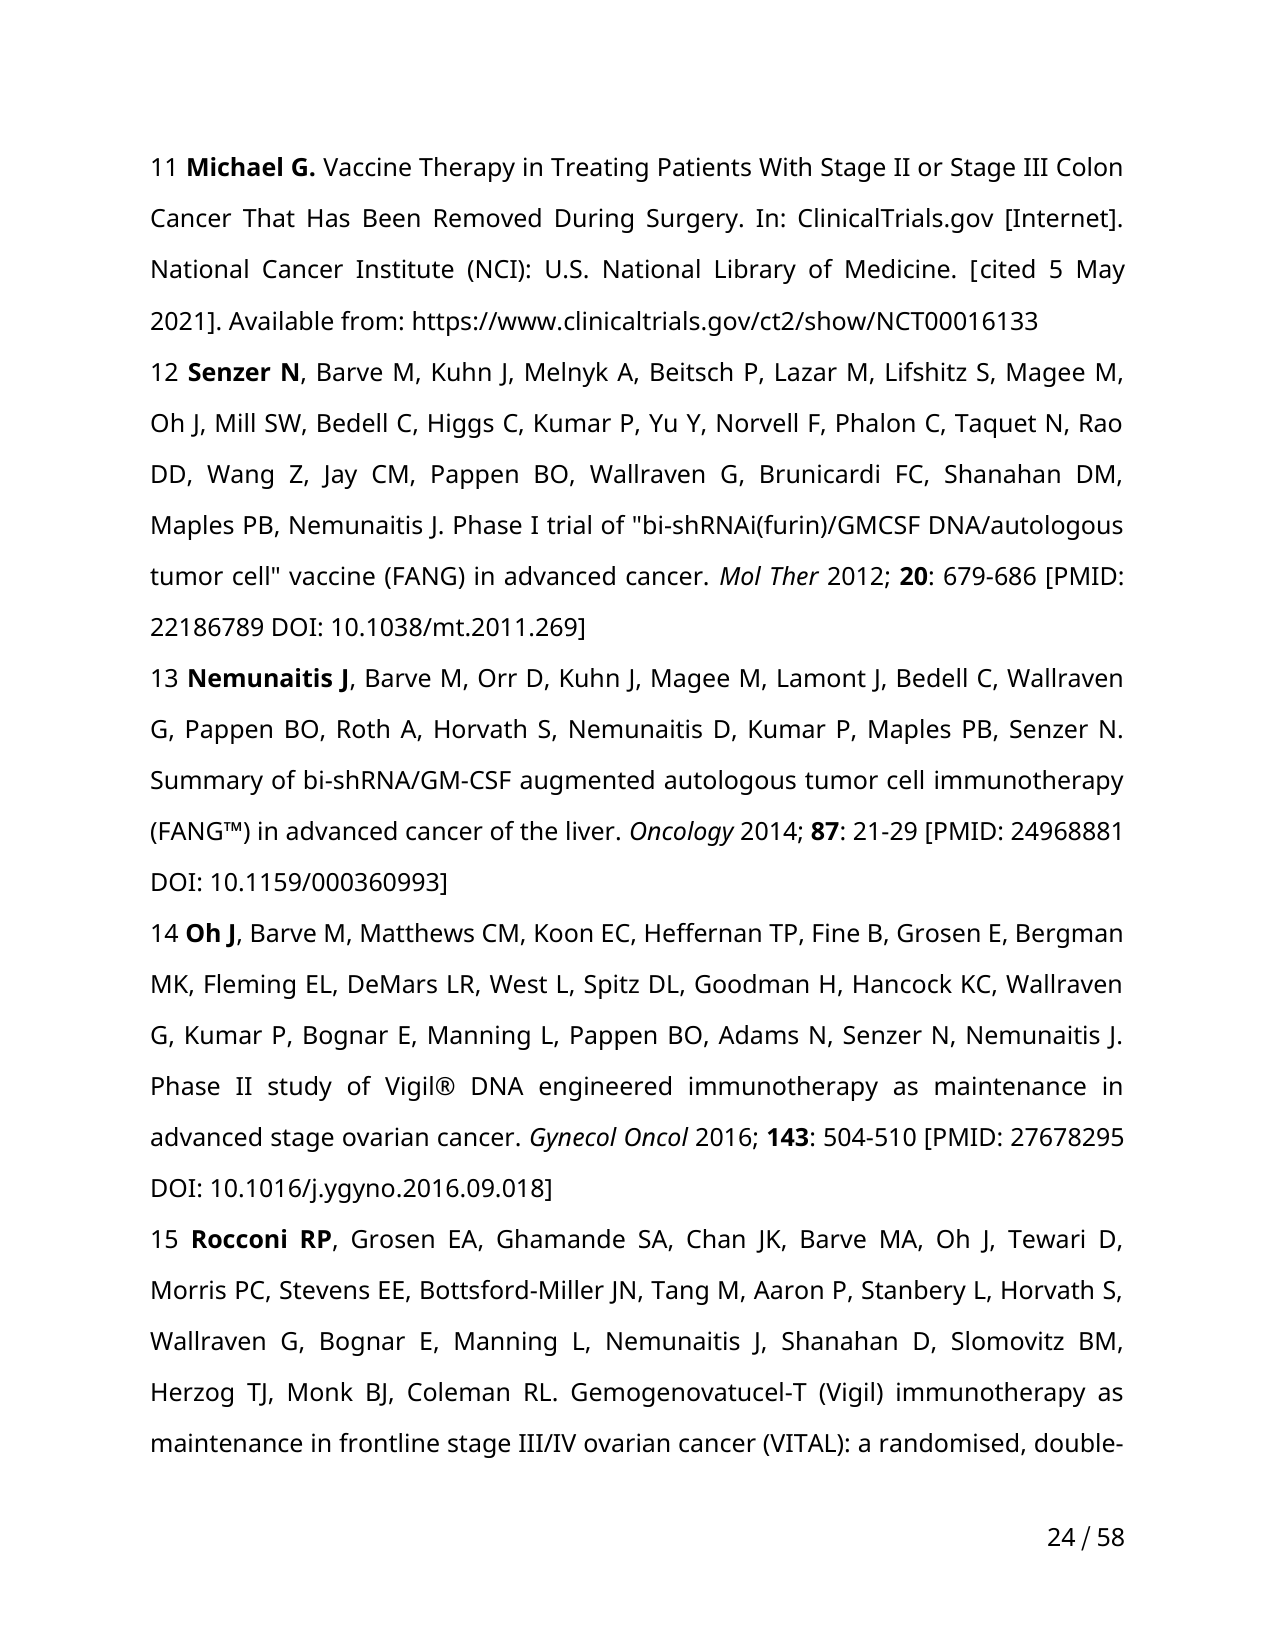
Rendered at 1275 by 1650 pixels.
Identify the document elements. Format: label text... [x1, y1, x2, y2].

text 13 Nemunaitis J, Barve M, Orr D, Kuhn J, Magee M, Lamont J, Bedell C, Wallraven G, Pappen BO, Roth A, Horvath S, Nemunaitis D, Kumar P, Maples PB, Senzer N. Summary of bi-shRNA/GM-CSF augmented autologous tumor cell immunotherapy (FANG™) in advanced cancer of the liver. Oncology 2014; 87: 21-29 [PMID: 24968881 DOI: 10.1159/000360993] [150, 660, 1125, 899]
text 11 Michael G. Vaccine Therapy in Treating Patients With Stage II or Stage III Colon Cancer That Has Been Removed During Surgery. In: ClinicalTrials.gov [Internet]. National Cancer Institute (NCI): U.S. National Library of Medicine. [cited 5 May 2021]. Available from: https://www.clinicaltrials.gov/ct2/show/NCT00016133 [150, 150, 1125, 337]
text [150, 1222, 1125, 1460]
text 14 Oh J, Barve M, Matthews CM, Koon EC, Heffernan TP, Fine B, Grosen E, Bergman MK, Fleming EL, DeMars LR, West L, Spitz DL, Goodman H, Hancock KC, Wallraven G, Kumar P, Bognar E, Manning L, Pappen BO, Adams N, Senzer N, Nemunaitis J. Phase II study of Vigil® DNA engineered immunotherapy as maintenance in advanced stage ovarian cancer. Gynecol Oncol 2016; 143: 504-510 [PMID: 27678295 DOI: 10.1016/j.ygyno.2016.09.018] [150, 916, 1125, 1205]
text 12 Senzer N, Barve M, Kuhn J, Melnyk A, Beitsch P, Lazar M, Lifshitz S, Magee M, Oh J, Mill SW, Bedell C, Higgs C, Kumar P, Yu Y, Norvell F, Phalon C, Taquet N, Rao DD, Wang Z, Jay CM, Pappen BO, Wallraven G, Brunicardi FC, Shanahan DM, Maples PB, Nemunaitis J. Phase I trial of "bi-shRNAi(furin)/GMCSF DNA/autologous tumor cell" vaccine (FANG) in advanced cancer. Mol Ther 2012; 20: 679-686 [PMID: 22186789 DOI: 10.1038/mt.2011.269] [150, 354, 1125, 643]
